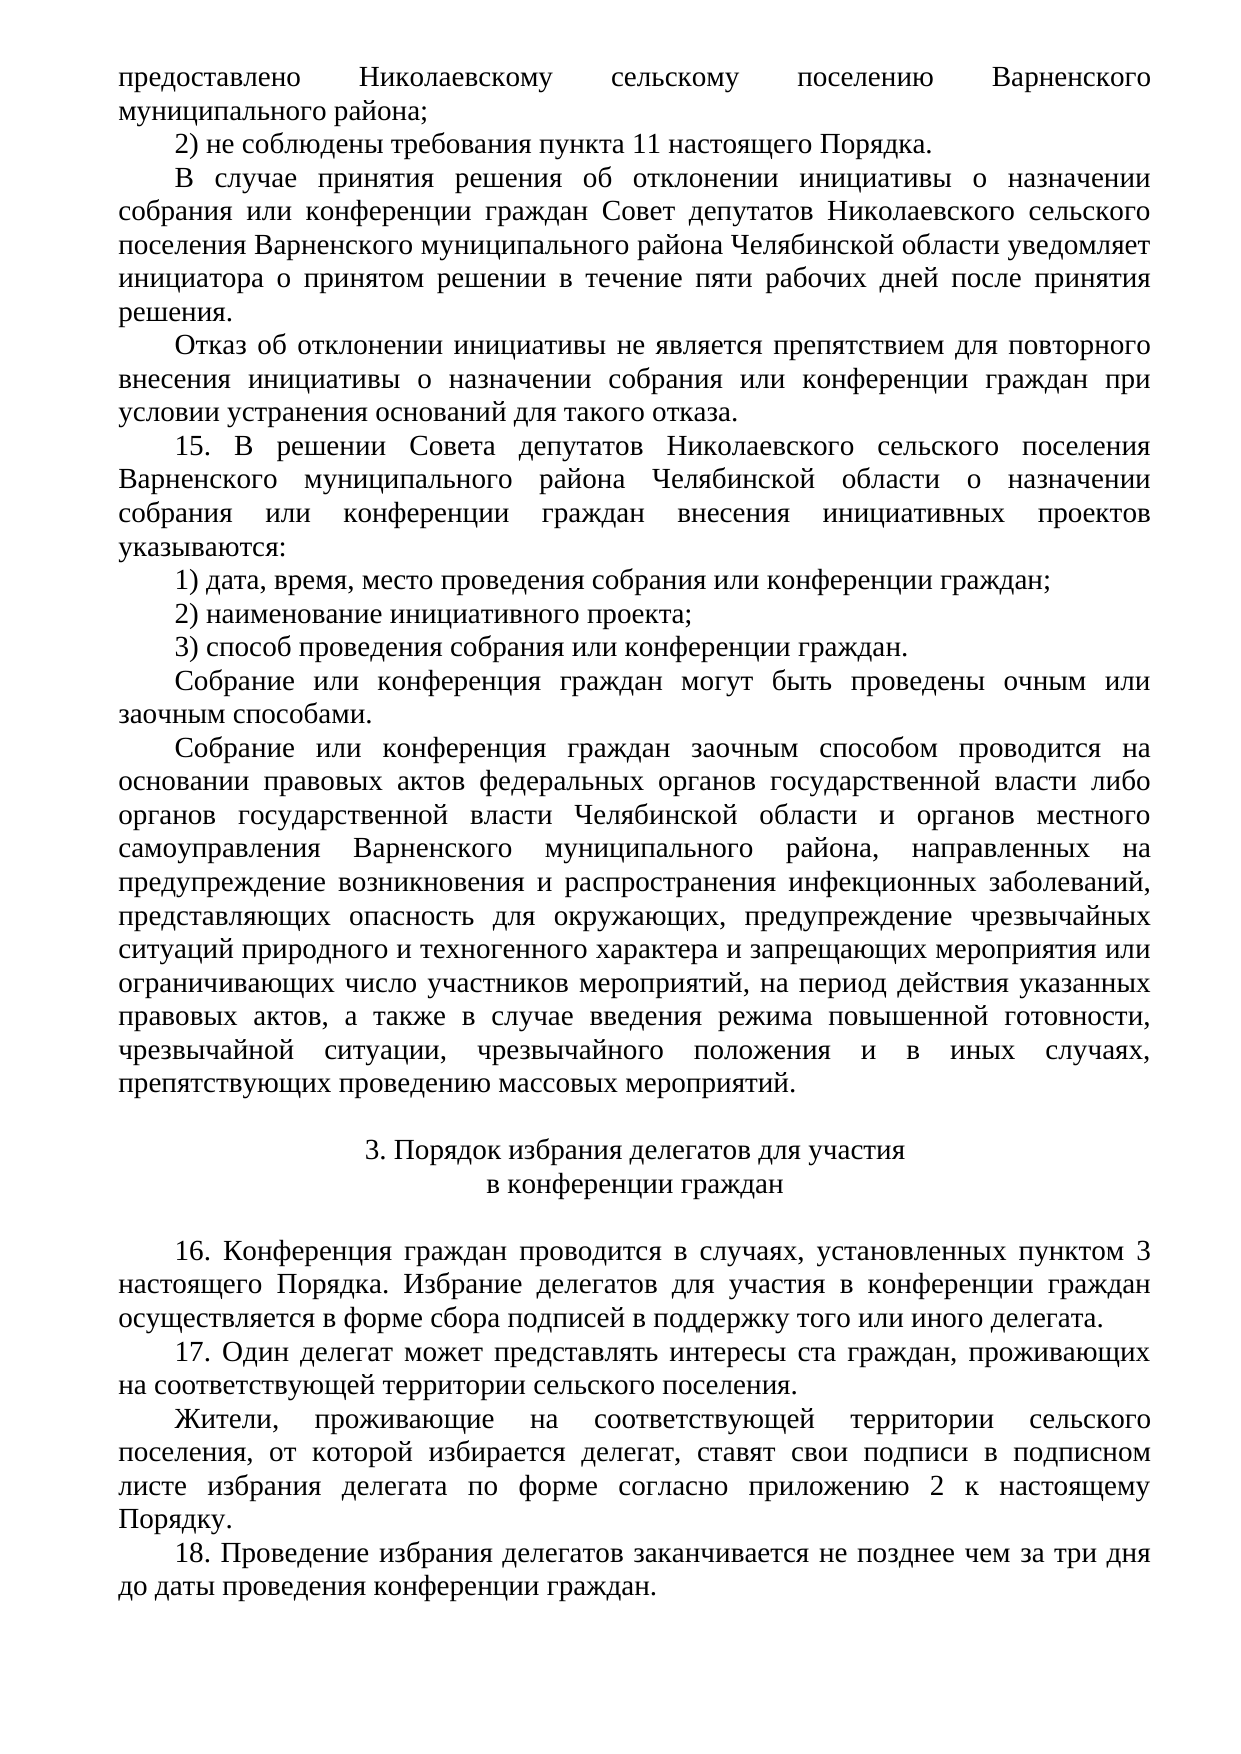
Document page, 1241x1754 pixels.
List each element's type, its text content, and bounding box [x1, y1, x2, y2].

text Жители, проживающие на соответствующей территории сельского поселения, от которой избирается делегат, ставят свои подписи в подписном листе избрания делегата по форме согласно приложению 2 к настоящему Порядку. [118, 1401, 1152, 1535]
title в конференции граждан [118, 1166, 1152, 1199]
text 3) способ проведения собрания или конференции граждан. [118, 629, 1152, 663]
text 2) не соблюдены требования пункта 11 настоящего Порядка. [118, 126, 1152, 160]
text 2) наименование инициативного проекта; [118, 596, 1152, 629]
text 17. Один делегат может представлять интересы ста граждан, проживающих на соответствующей территории сельского поселения. [118, 1334, 1152, 1401]
text 18. Проведение избрания делегатов заканчивается не позднее чем за три дня до даты проведения конференции граждан. [118, 1535, 1152, 1602]
text Собрание или конференция граждан могут быть проведены очным или заочным способами. [118, 663, 1152, 730]
text 16. Конференция граждан проводится в случаях, установленных пунктом 3 настоящего Порядка. Избрание делегатов для участия в конференции граждан осуществляется в форме сбора подписей в поддержку того или иного делегата. [118, 1233, 1152, 1334]
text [118, 59, 1152, 126]
text Отказ об отклонении инициативы не является препятствием для повторного внесения инициативы о назначении собрания или конференции граждан при условии устранения оснований для такого отказа. [118, 327, 1152, 428]
text В случае принятия решения об отклонении инициативы о назначении собрания или конференции граждан Совет депутатов Николаевского сельского поселения Варненского муниципального района Челябинской области уведомляет инициатора о принятом решении в течение пяти рабочих дней после принятия решения. [118, 160, 1152, 327]
text Собрание или конференция граждан заочным способом проводится на основании правовых актов федеральных органов государственной власти либо органов государственной власти Челябинской области и органов местного самоуправления Варненского муниципального района, направленных на предупреждение возникновения и распространения инфекционных заболеваний, представляющих опасность для окружающих, предупреждение чрезвычайных ситуаций природного и техногенного характера и запрещающих мероприятия или ограничивающих число участников мероприятий, на период действия указанных правовых актов, а также в случае введения режима повышенной готовности, чрезвычайной ситуации, чрезвычайного положения и в иных случаях, препятствующих проведению массовых мероприятий. [118, 730, 1152, 1099]
title 3. Порядок избрания делегатов для участия [118, 1132, 1152, 1166]
text 1) дата, время, место проведения собрания или конференции граждан; [118, 562, 1152, 596]
text 15. В решении Совета депутатов Николаевского сельского поселения Варненского муниципального района Челябинской области о назначении собрания или конференции граждан внесения инициативных проектов указываются: [118, 428, 1152, 562]
